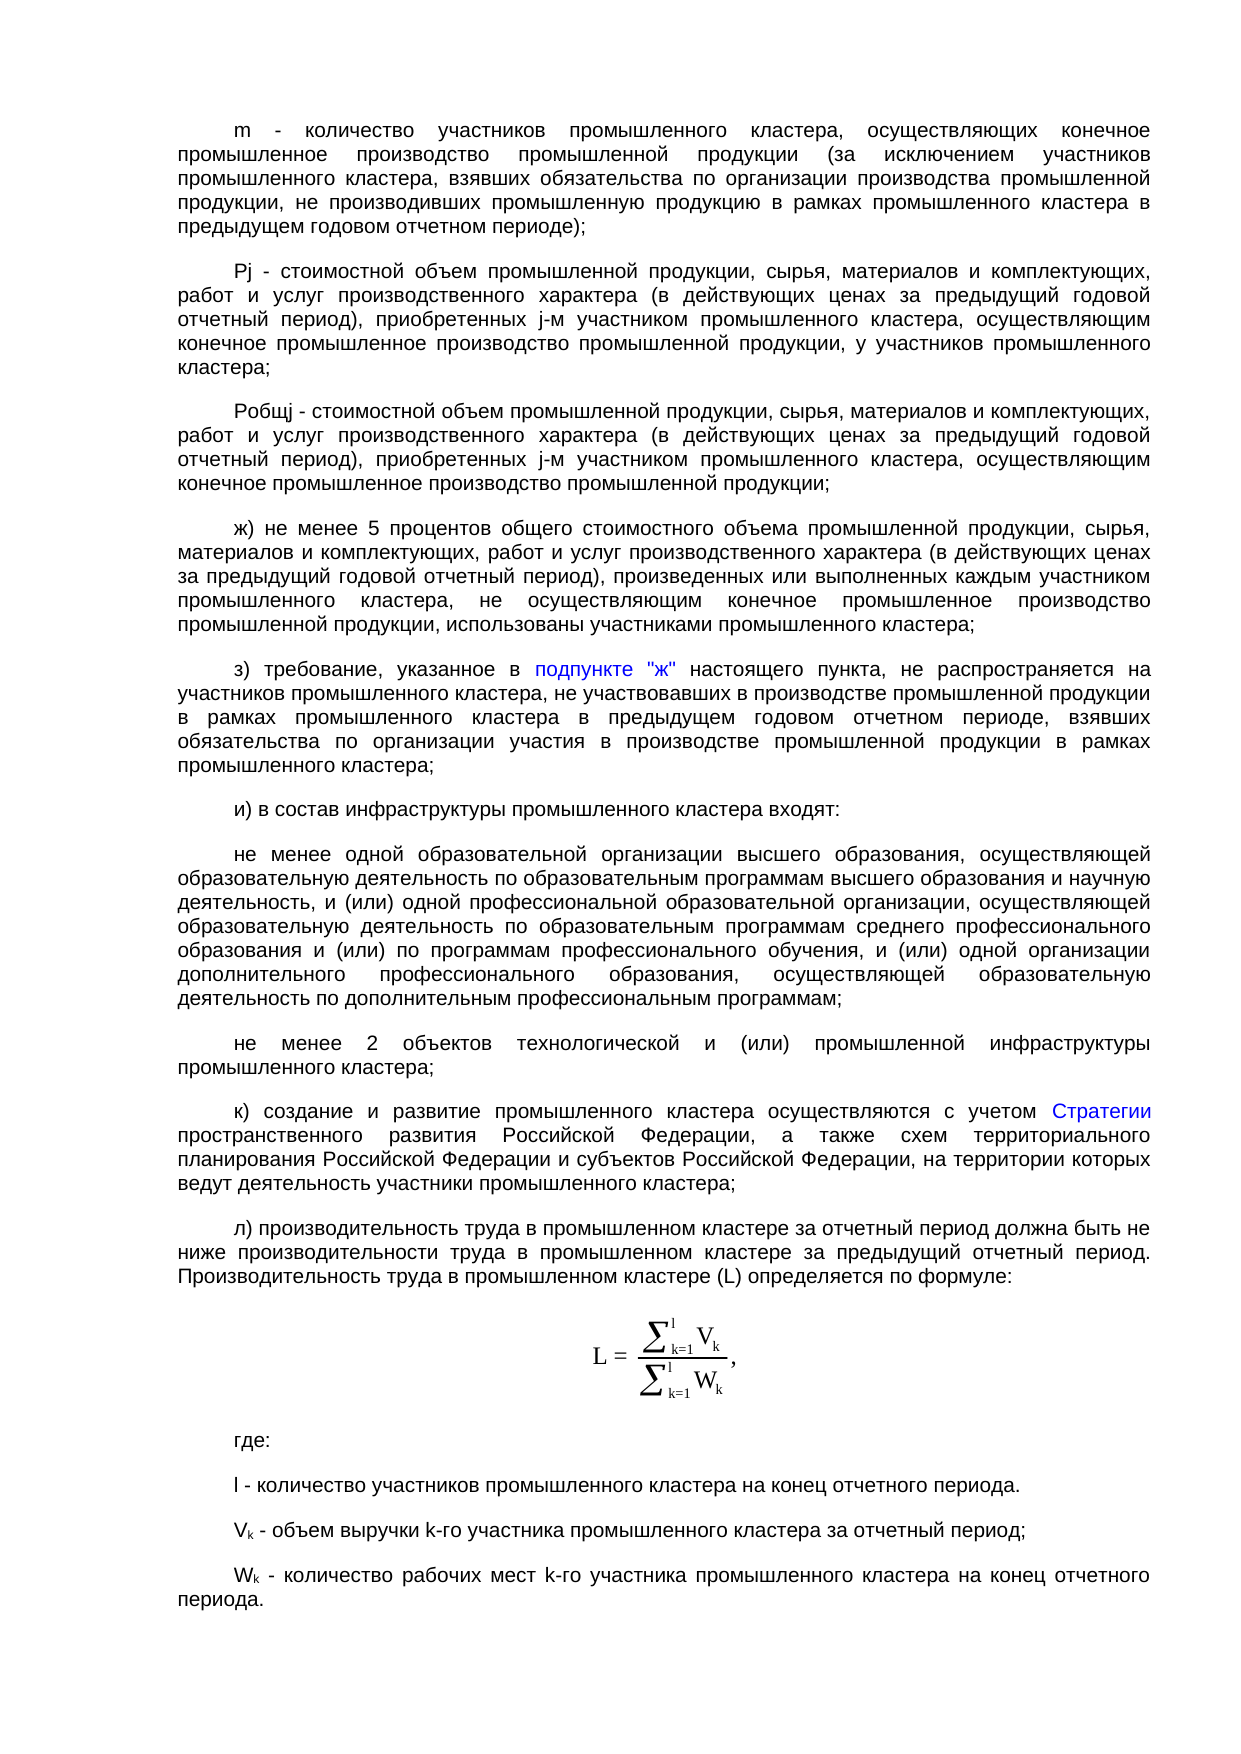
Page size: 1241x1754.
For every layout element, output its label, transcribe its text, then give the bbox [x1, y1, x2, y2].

text m - количество участников промышленного кластера, осуществляющих конечное промышленное производство промышленной продукции (за исключением участников промышленного кластера, взявших обязательства по организации производства промышленной продукции, не производивших промышленную продукцию в рамках промышленного кластера в предыдущем годовом отчетном периоде); [177, 118, 1152, 238]
text Pj - стоимостной объем промышленной продукции, сырья, материалов и комплектующих, работ и услуг производственного характера (в действующих ценах за предыдущий годовой отчетный период), приобретенных j-м участником промышленного кластера, осуществляющим конечное промышленное производство промышленной продукции, у участников промышленного кластера; [177, 259, 1152, 378]
text l - количество участников промышленного кластера на конец отчетного периода. [177, 1473, 1152, 1497]
text Vk - объем выручки k-го участника промышленного кластера за отчетный период; [177, 1518, 1152, 1542]
text Pобщj - стоимостной объем промышленной продукции, сырья, материалов и комплектующих, работ и услуг производственного характера (в действующих ценах за предыдущий годовой отчетный период), приобретенных j-м участником промышленного кластера, осуществляющим конечное промышленное производство промышленной продукции; [177, 399, 1152, 495]
text з) требование, указанное в подпункте "ж" настоящего пункта, не распространяется на участников промышленного кластера, не участвовавших в производстве промышленной продукции в рамках промышленного кластера в предыдущем годовом отчетном периоде, взявших обязательства по организации участия в производстве промышленной продукции в рамках промышленного кластера; [177, 657, 1152, 776]
text ж) не менее 5 процентов общего стоимостного объема промышленной продукции, сырья, материалов и комплектующих, работ и услуг производственного характера (в действующих ценах за предыдущий годовой отчетный период), произведенных или выполненных каждым участником промышленного кластера, не осуществляющим конечное промышленное производство промышленной продукции, использованы участниками промышленного кластера; [177, 516, 1152, 636]
text не менее 2 объектов технологической и (или) промышленной инфраструктуры промышленного кластера; [177, 1031, 1152, 1078]
text к) создание и развитие промышленного кластера осуществляются с учетом Стратегии пространственного развития Российской Федерации, а также схем территориального планирования Российской Федерации и субъектов Российской Федерации, на территории которых ведут деятельность участники промышленного кластера; [177, 1099, 1152, 1195]
text и) в состав инфраструктуры промышленного кластера входят: [177, 797, 1152, 821]
text где: [177, 1428, 1152, 1452]
text Wk - количество рабочих мест k-го участника промышленного кластера на конец отчетного периода. [177, 1562, 1152, 1610]
text не менее одной образовательной организации высшего образования, осуществляющей образовательную деятельность по образовательным программам высшего образования и научную деятельность, и (или) одной профессиональной образовательной организации, осуществляющей образовательную деятельность по образовательным программам среднего профессионального образования и (или) по программам профессионального обучения, и (или) одной организации дополнительного профессионального образования, осуществляющей образовательную деятельность по дополнительным профессиональным программам; [177, 842, 1152, 1010]
text л) производительность труда в промышленном кластере за отчетный период должна быть не ниже производительности труда в промышленном кластере за предыдущий отчетный период. Производительность труда в промышленном кластере (L) определяется по формуле: [177, 1216, 1152, 1288]
